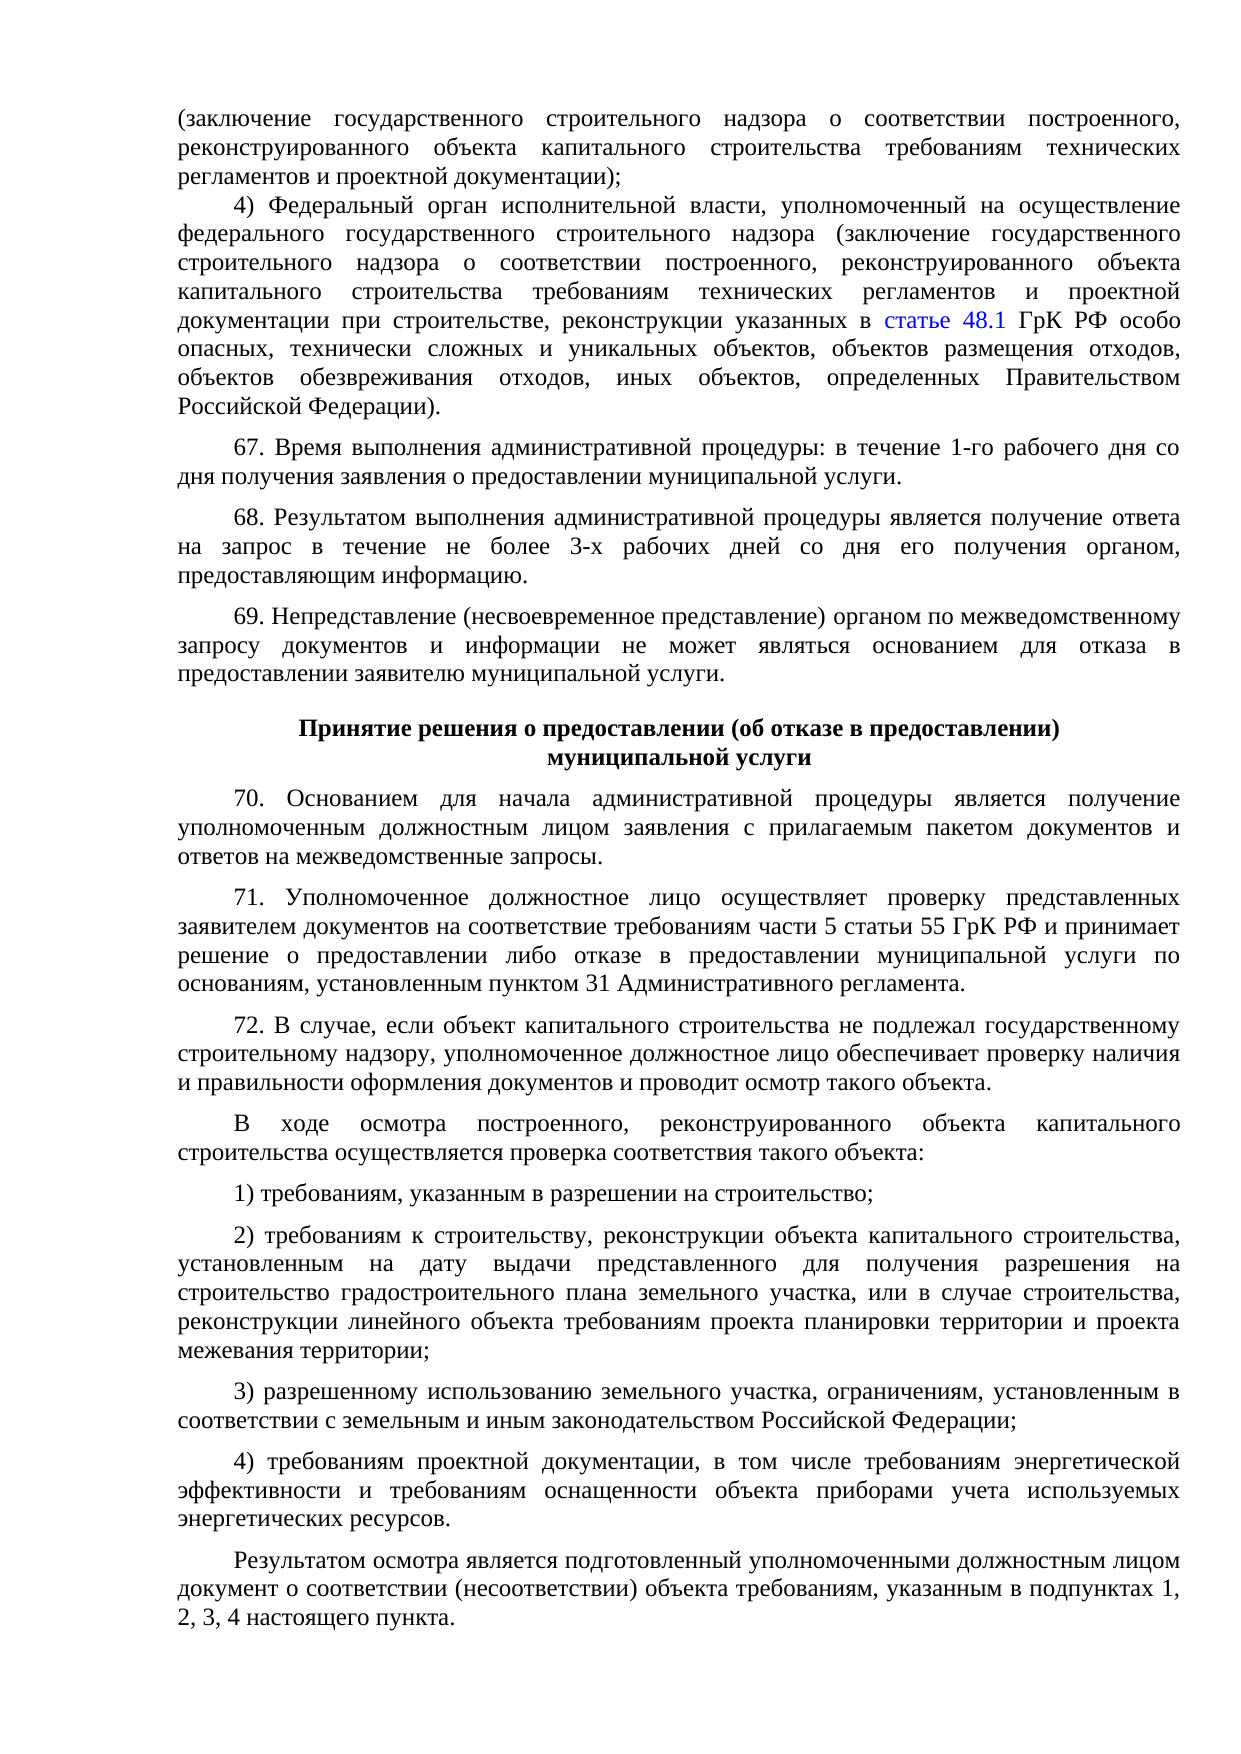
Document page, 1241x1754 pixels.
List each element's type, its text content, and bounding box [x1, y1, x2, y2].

text 4) требованиям проектной документации, в том числе требованиям энергетической эффективности и требованиям оснащенности объекта приборами учета используемых энергетических ресурсов. [177, 1446, 1181, 1532]
text 3) разрешенному использованию земельного участка, ограничениям, установленным в соответствии с земельным и иным законодательством Российской Федерации; [177, 1376, 1181, 1433]
text 68. Результатом выполнения административной процедуры является получение ответа на запрос в течение не более 3-х рабочих дней со дня его получения органом, предоставляющим информацию. [177, 502, 1181, 588]
text 4) Федеральный орган исполнительной власти, уполномоченный на осуществление федерального государственного строительного надзора (заключение государственного строительного надзора о соответствии построенного, реконструированного объекта капитального строительства требованиям технических регламентов и проектной документации при строительстве, реконструкции указанных в статье 48.1 ГрК РФ особо опасных, технически сложных и уникальных объектов, объектов размещения отходов, объектов обезвреживания отходов, иных объектов, определенных Правительством Российской Федерации). [177, 190, 1181, 420]
text 71. Уполномоченное должностное лицо осуществляет проверку представленных заявителем документов на соответствие требованиям части 5 статьи 55 ГрК РФ и принимает решение о предоставлении либо отказе в предоставлении муниципальной услуги по основаниям, установленным пунктом 31 Административного регламента. [177, 882, 1181, 997]
text 2) требованиям к строительству, реконструкции объекта капитального строительства, установленным на дату выдачи представленного для получения разрешения на строительство градостроительного плана земельного участка, или в случае строительства, реконструкции линейного объекта требованиям проекта планировки территории и проекта межевания территории; [177, 1220, 1181, 1363]
text 1) требованиям, указанным в разрешении на строительство; [177, 1178, 1181, 1207]
text В ходе осмотра построенного, реконструированного объекта капитального строительства осуществляется проверка соответствия такого объекта: [177, 1108, 1181, 1166]
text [177, 103, 1181, 190]
text Результатом осмотра является подготовленный уполномоченными должностным лицом документ о соответствии (несоответствии) объекта требованиям, указанным в подпунктах 1, 2, 3, 4 настоящего пункта. [177, 1545, 1181, 1631]
text 67. Время выполнения административной процедуры: в течение 1-го рабочего дня со дня получения заявления о предоставлении муниципальной услуги. [177, 432, 1181, 490]
text муниципальной услуги [177, 742, 1181, 771]
text 70. Основанием для начала административной процедуры является получение уполномоченным должностным лицом заявления с прилагаемым пакетом документов и ответов на межведомственные запросы. [177, 783, 1181, 870]
text 69. Непредставление (несвоевременное представление) органом по межведомственному запросу документов и информации не может являться основанием для отказа в предоставлении заявителю муниципальной услуги. [177, 601, 1181, 687]
text 72. В случае, если объект капитального строительства не подлежал государственному строительному надзору, уполномоченное должностное лицо обеспечивает проверку наличия и правильности оформления документов и проводит осмотр такого объекта. [177, 1010, 1181, 1096]
text Принятие решения о предоставлении (об отказе в предоставлении) [177, 713, 1181, 742]
